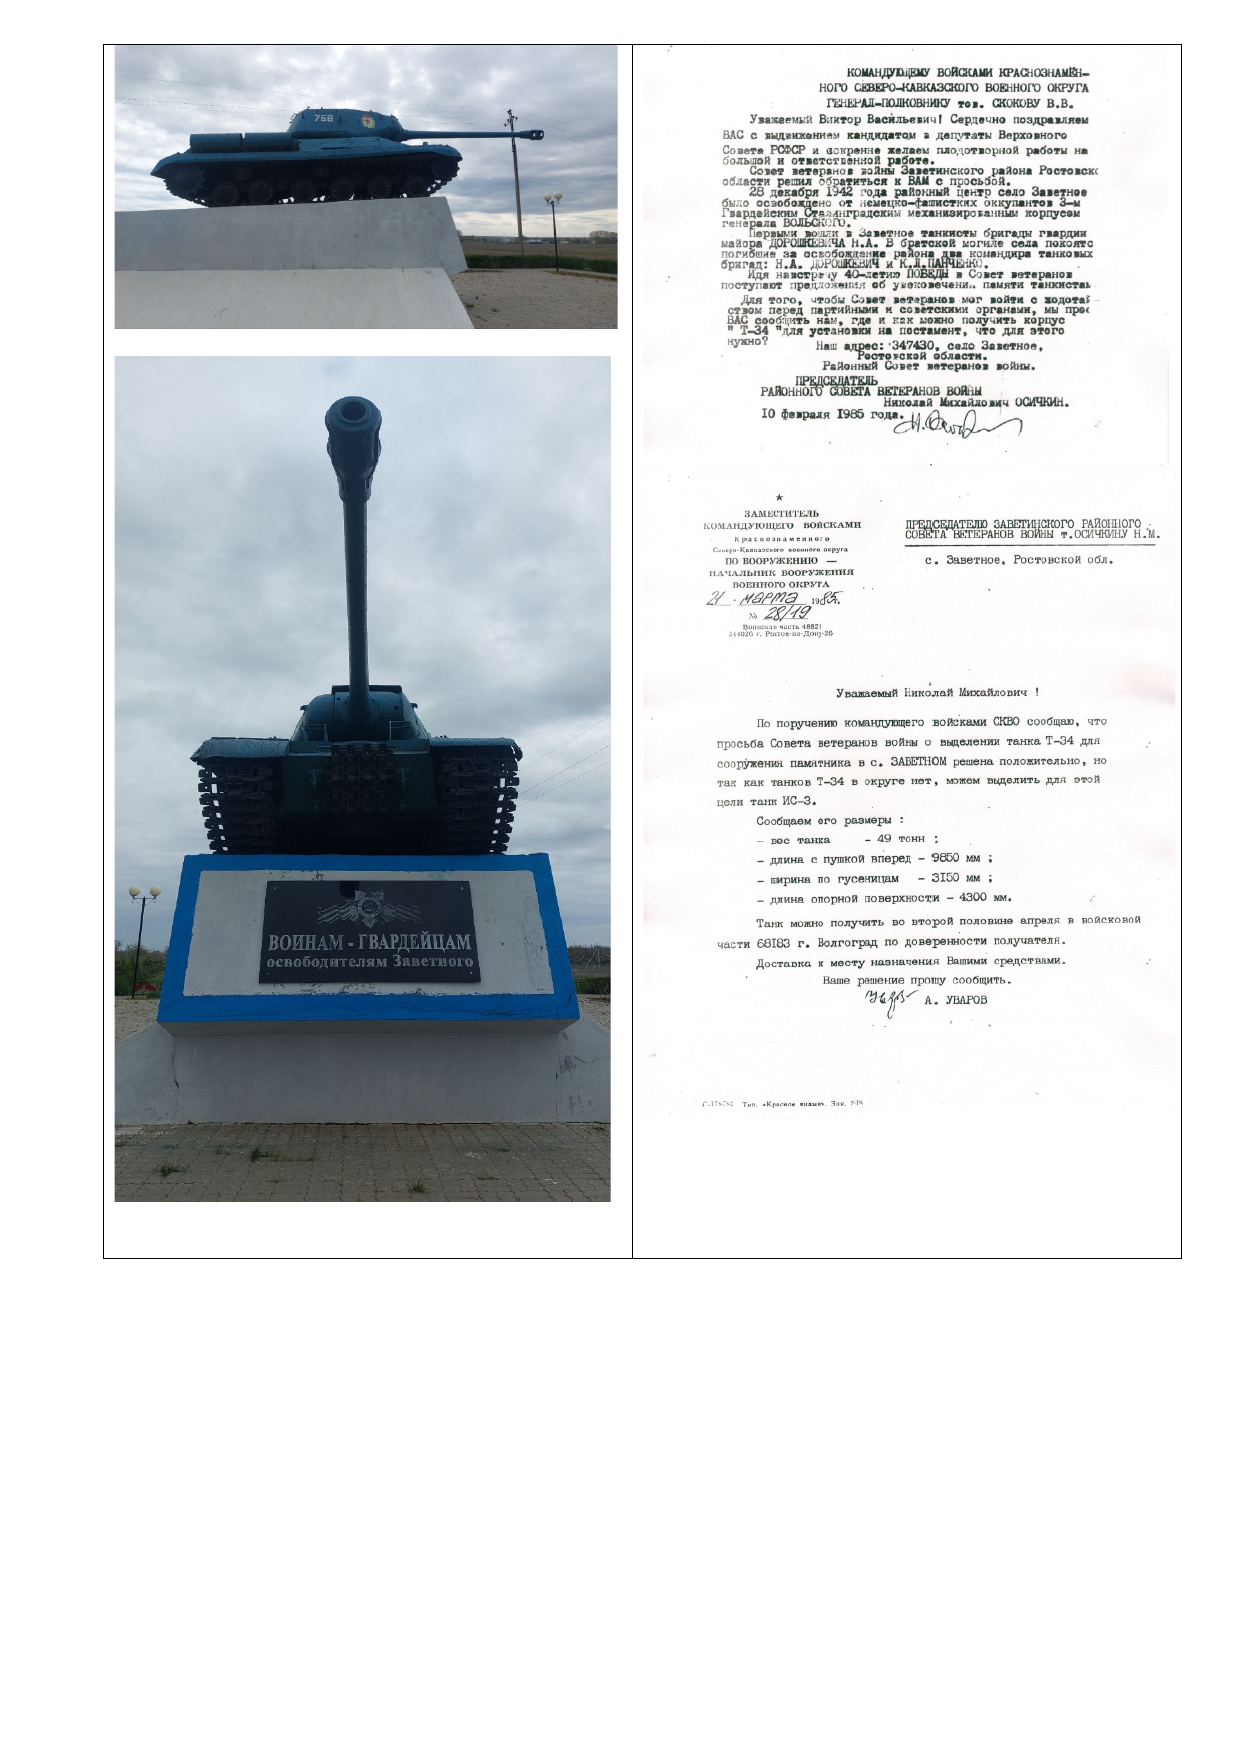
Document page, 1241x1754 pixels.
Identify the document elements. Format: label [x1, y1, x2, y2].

table_header [104, 45, 632, 1257]
picture [114, 45, 618, 329]
table_header [633, 45, 1181, 1257]
picture [643, 45, 1175, 1119]
picture [114, 356, 611, 1202]
